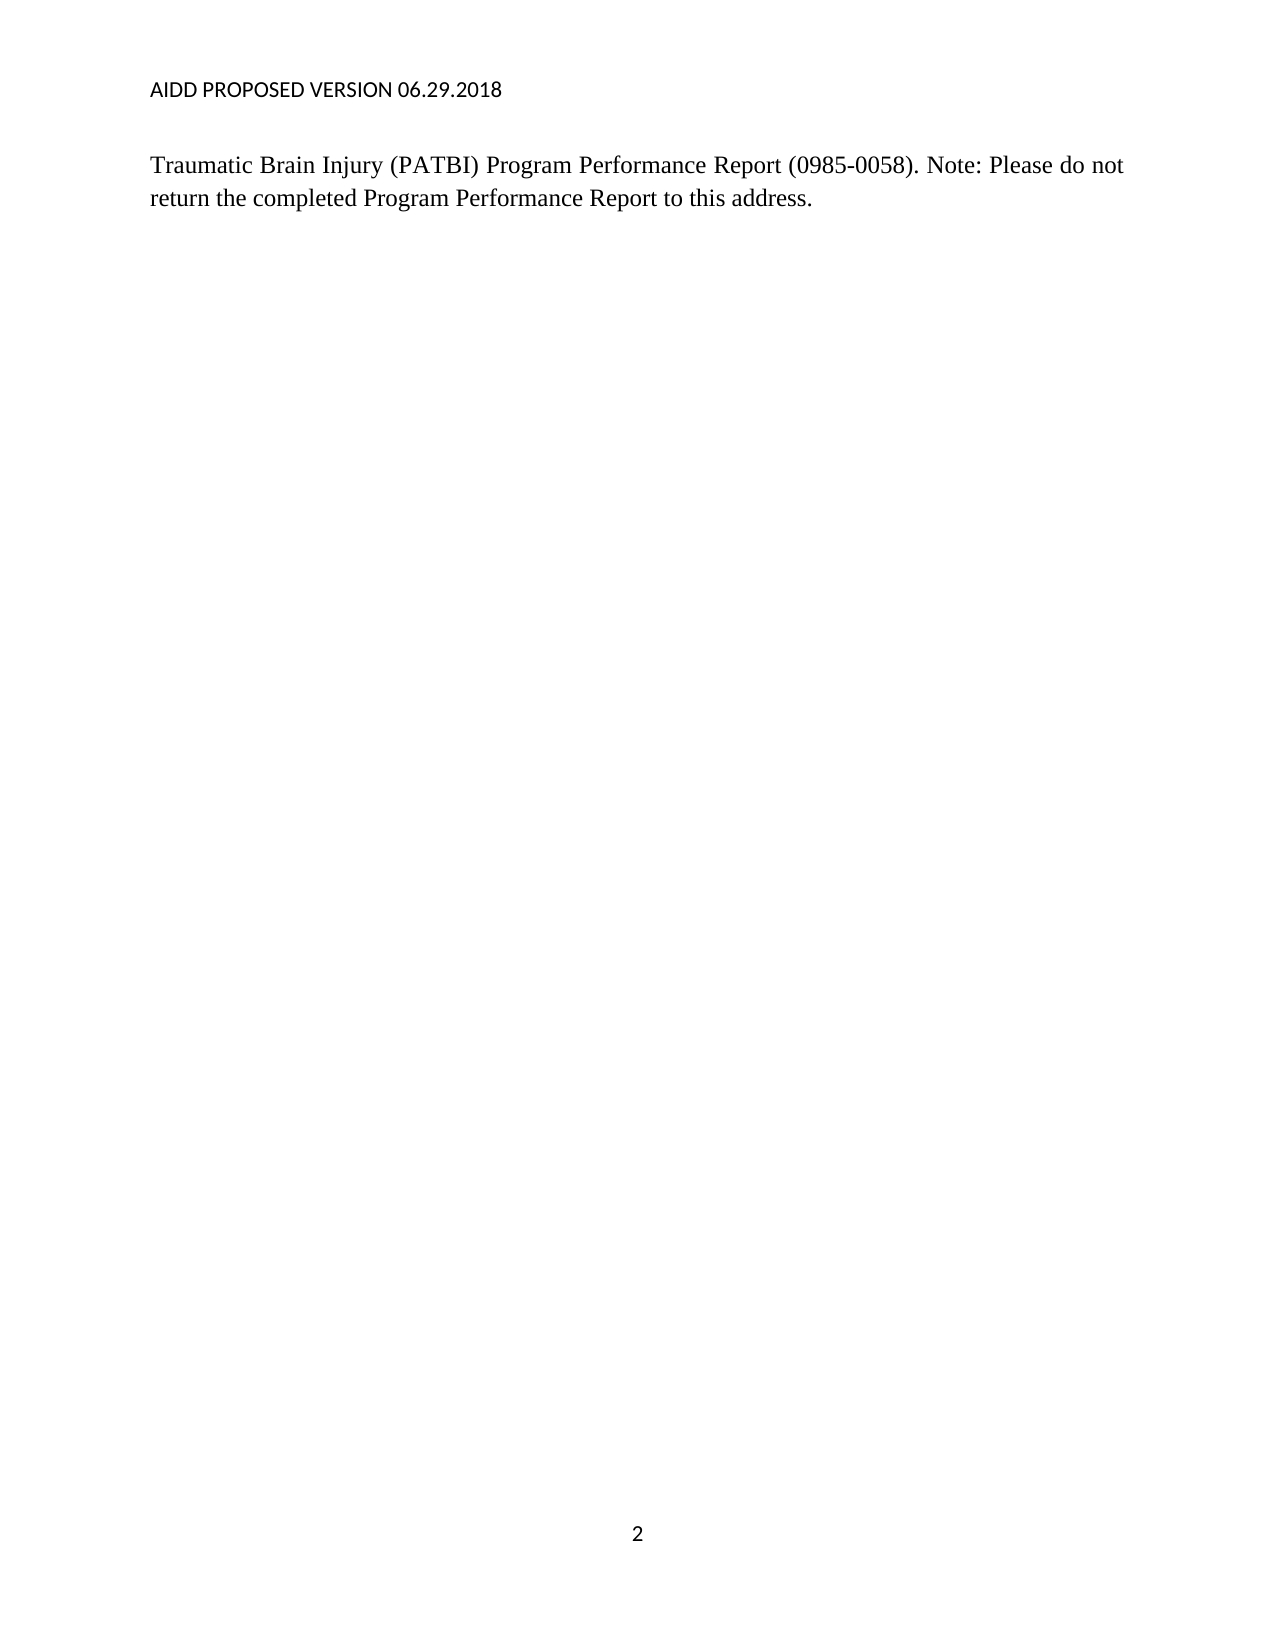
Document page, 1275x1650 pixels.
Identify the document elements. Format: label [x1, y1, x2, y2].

text [150, 150, 1125, 212]
